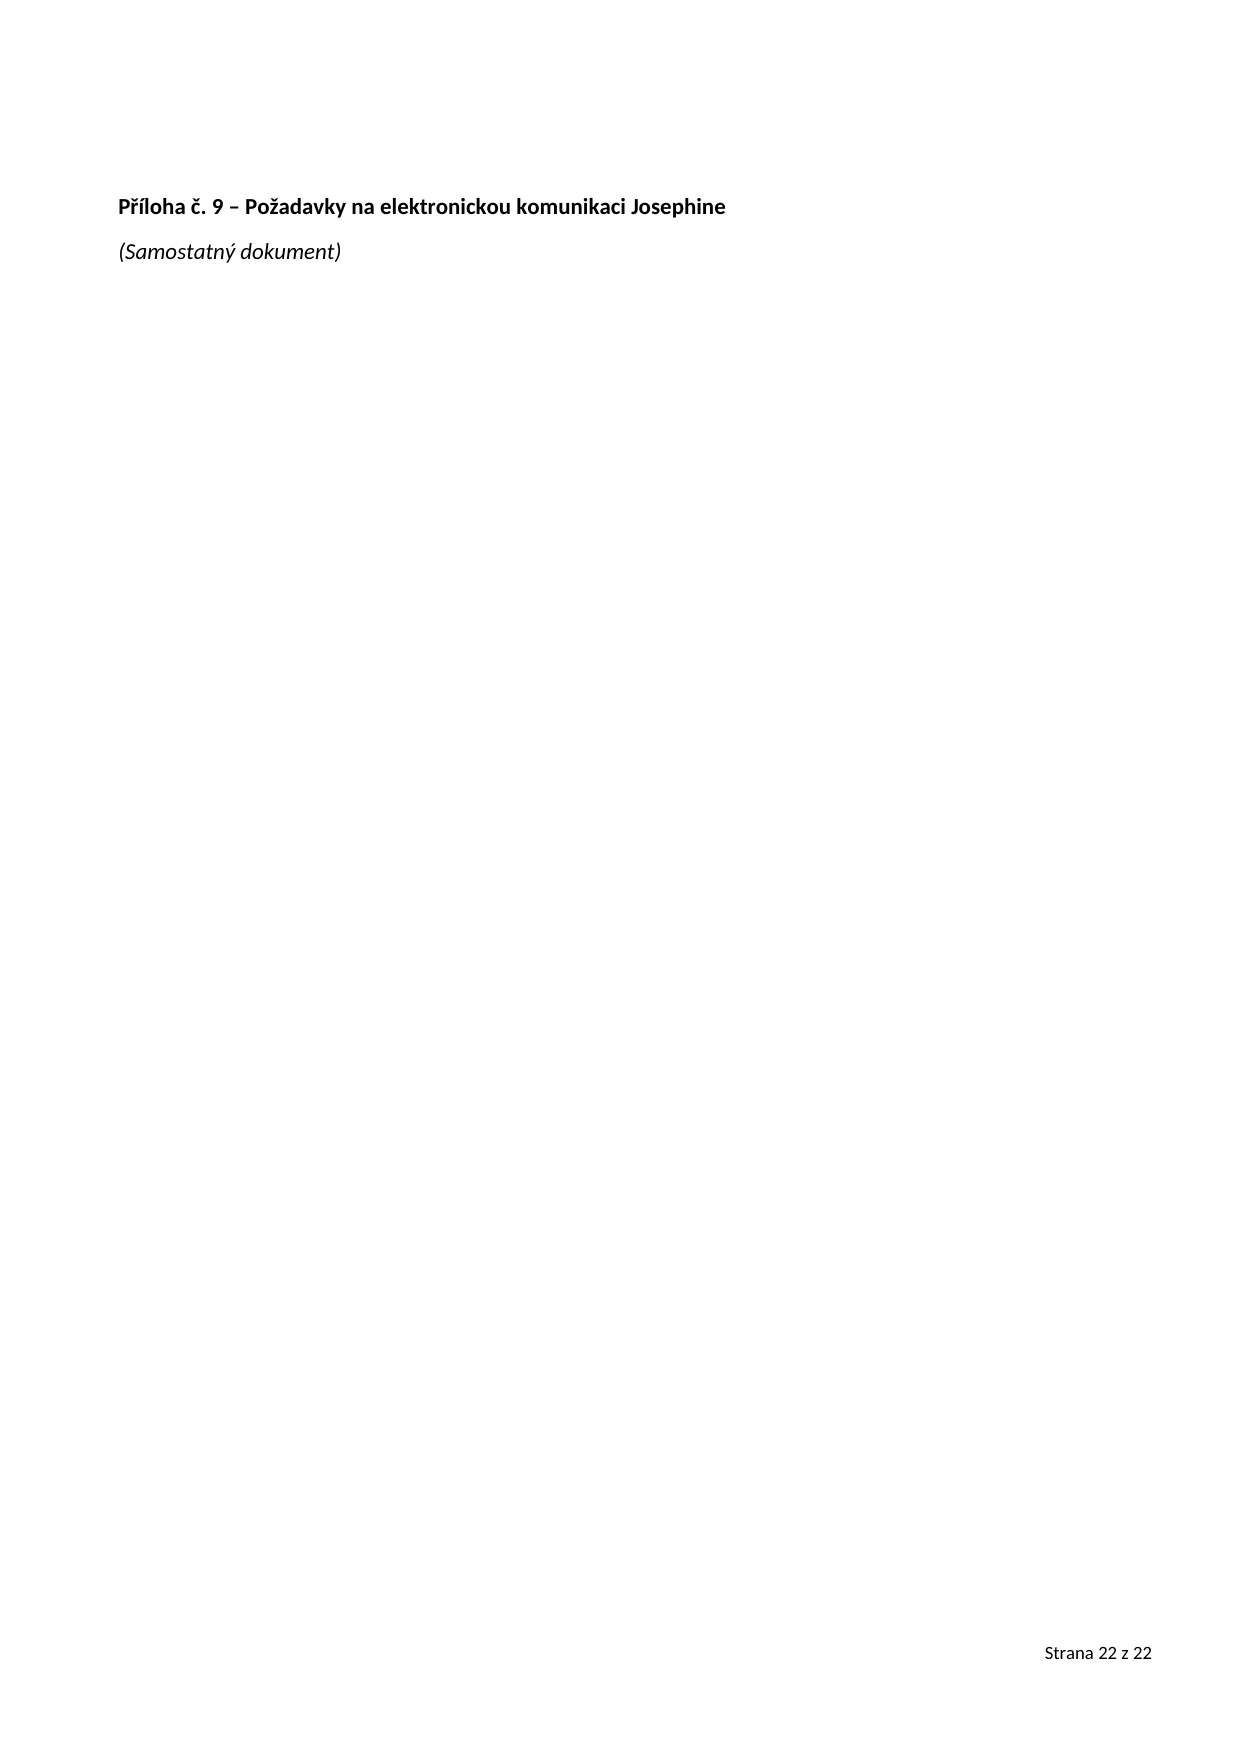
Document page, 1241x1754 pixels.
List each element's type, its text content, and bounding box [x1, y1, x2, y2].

text (Samostatný dokument) [118, 237, 1152, 265]
text Příloha č. 9 – Požadavky na elektronickou komunikaci Josephine [118, 192, 1152, 220]
